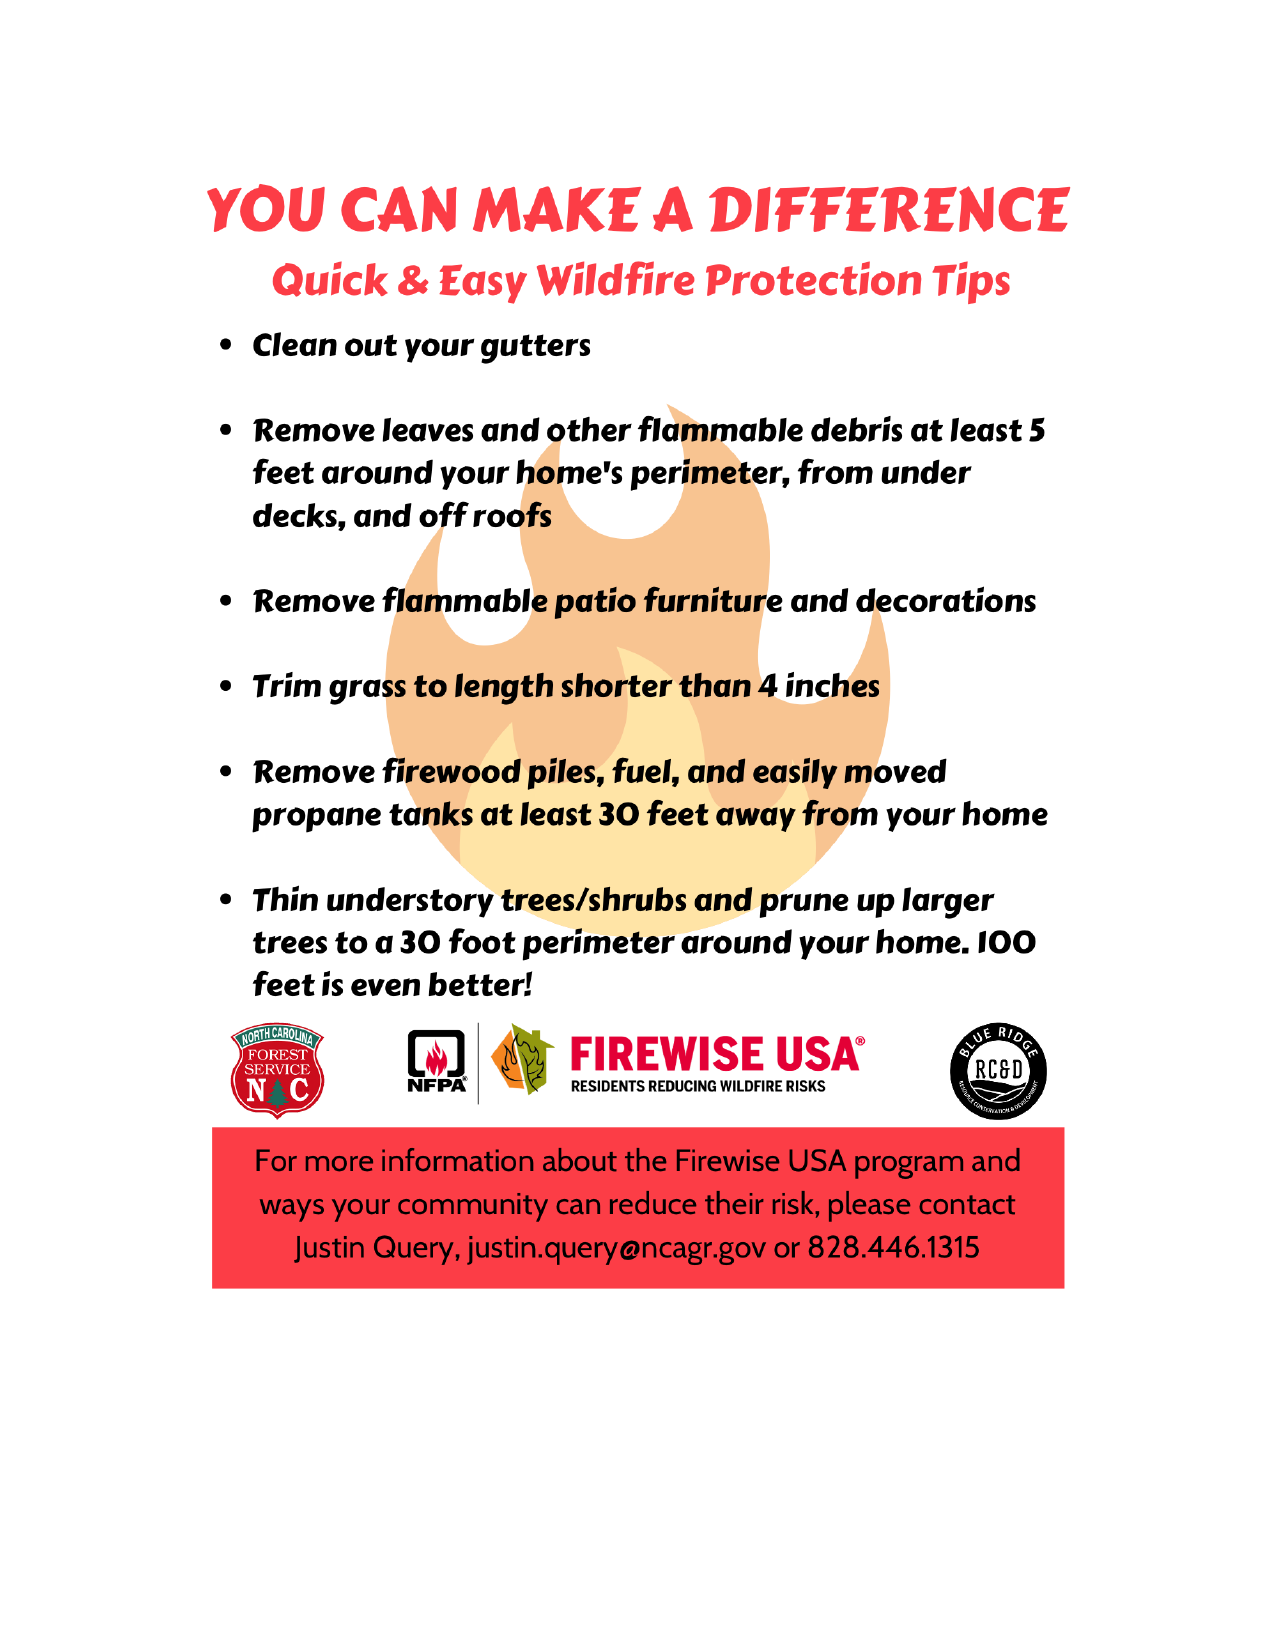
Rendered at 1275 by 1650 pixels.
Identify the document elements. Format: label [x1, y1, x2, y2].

picture [187, 150, 1088, 1315]
